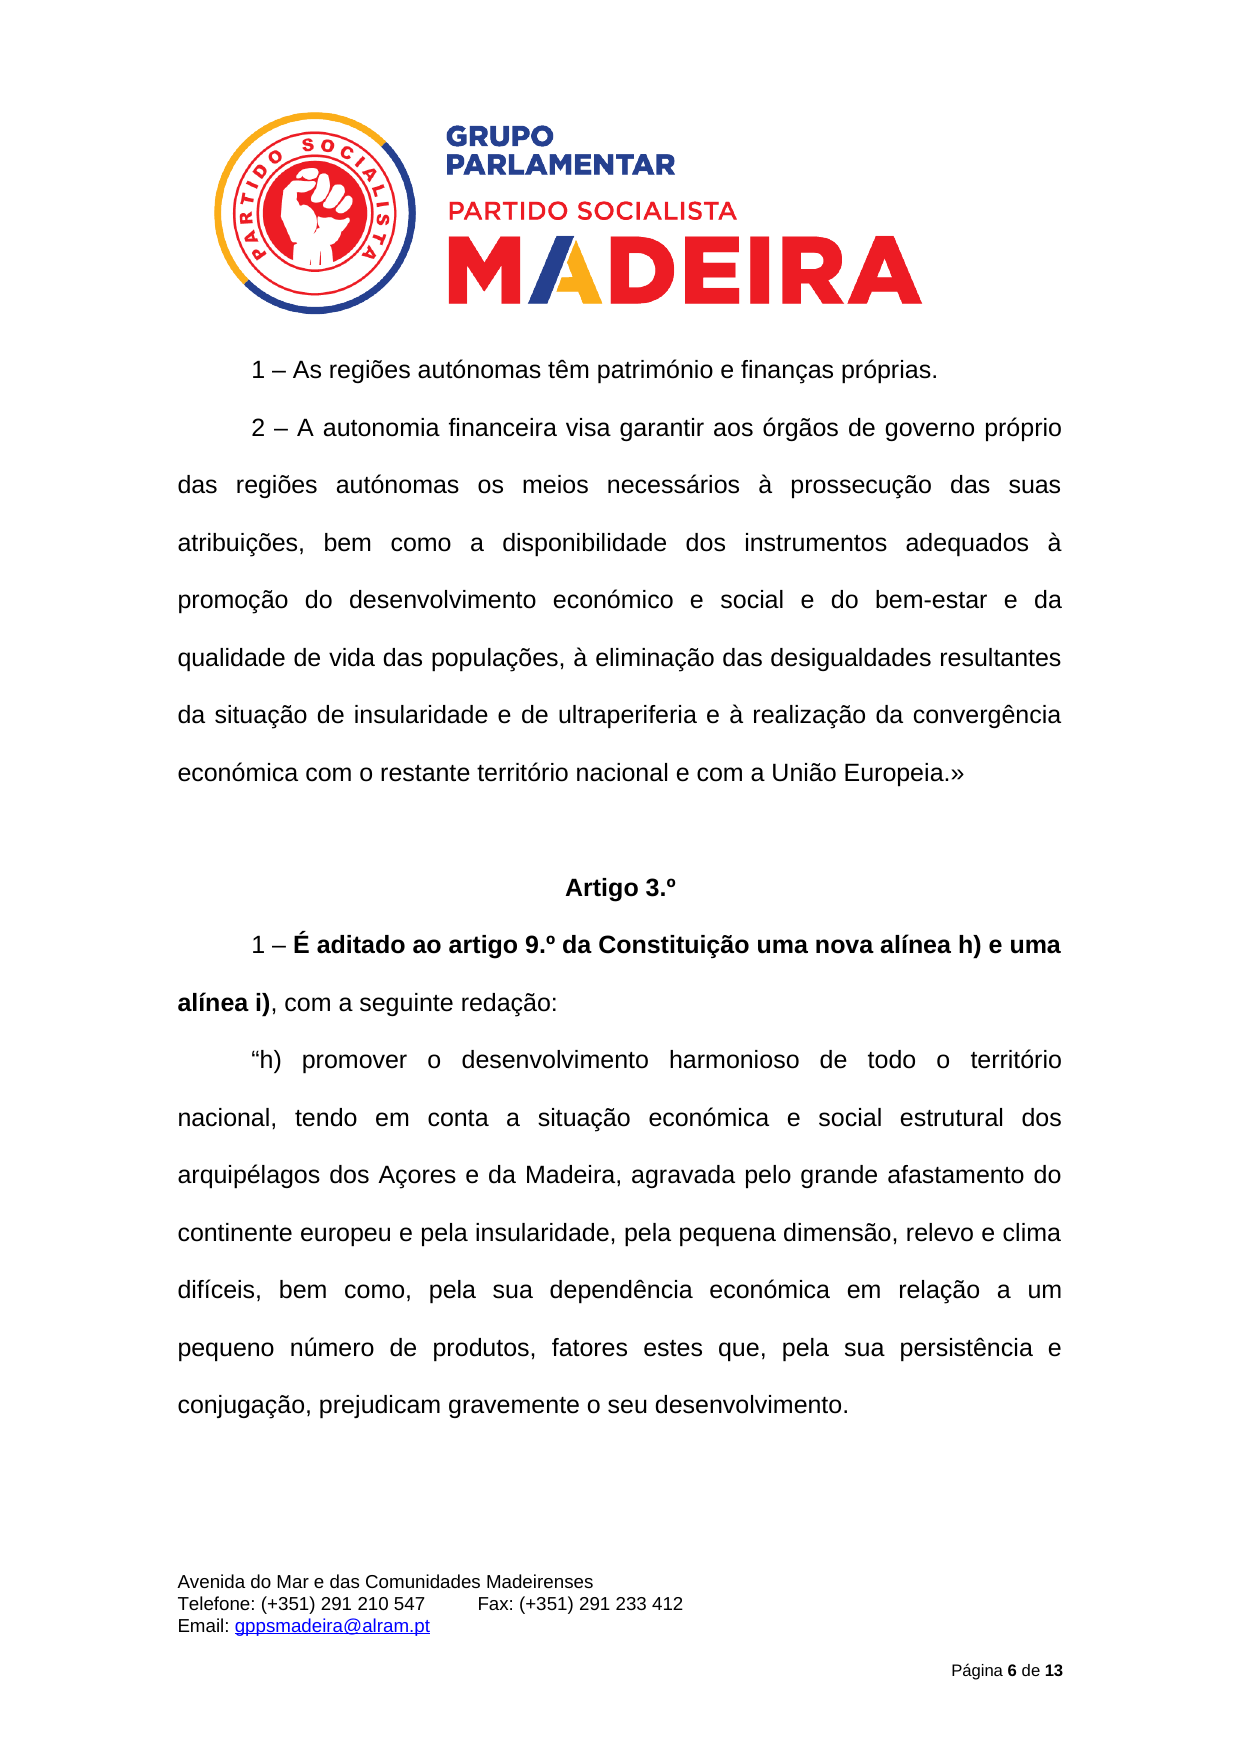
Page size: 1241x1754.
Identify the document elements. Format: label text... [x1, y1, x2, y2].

picture [177, 73, 957, 355]
text 2 – A autonomia financeira visa garantir aos órgãos de governo próprio das regiões autónomas os meios necessários à prossecução das suas atribuições, bem como a disponibilidade dos instrumentos adequados à promoção do desenvolvimento económico e social e do bem-estar e da qualidade de vida das populações, à eliminação das desigualdades resultantes da situação de insularidade e de ultraperiferia e à realização da convergência económica com o restante território nacional e com a União Europeia.» [177, 412, 1063, 786]
text Artigo 3.º [177, 872, 1063, 901]
text 1 – As regiões autónomas têm património e finanças próprias. [177, 355, 1063, 384]
text 1 – É aditado ao artigo 9.º da Constituição uma nova alínea h) e uma alínea i), com a seguinte redação: [177, 930, 1063, 1016]
text “h) promover o desenvolvimento harmonioso de todo o território nacional, tendo em conta a situação económica e social estrutural dos arquipélagos dos Açores e da Madeira, agravada pelo grande afastamento do continente europeu e pela insularidade, pela pequena dimensão, relevo e clima difíceis, bem como, pela sua dependência económica em relação a um pequeno número de produtos, fatores estes que, pela sua persistência e conjugação, prejudicam gravemente o seu desenvolvimento. [177, 1045, 1063, 1419]
